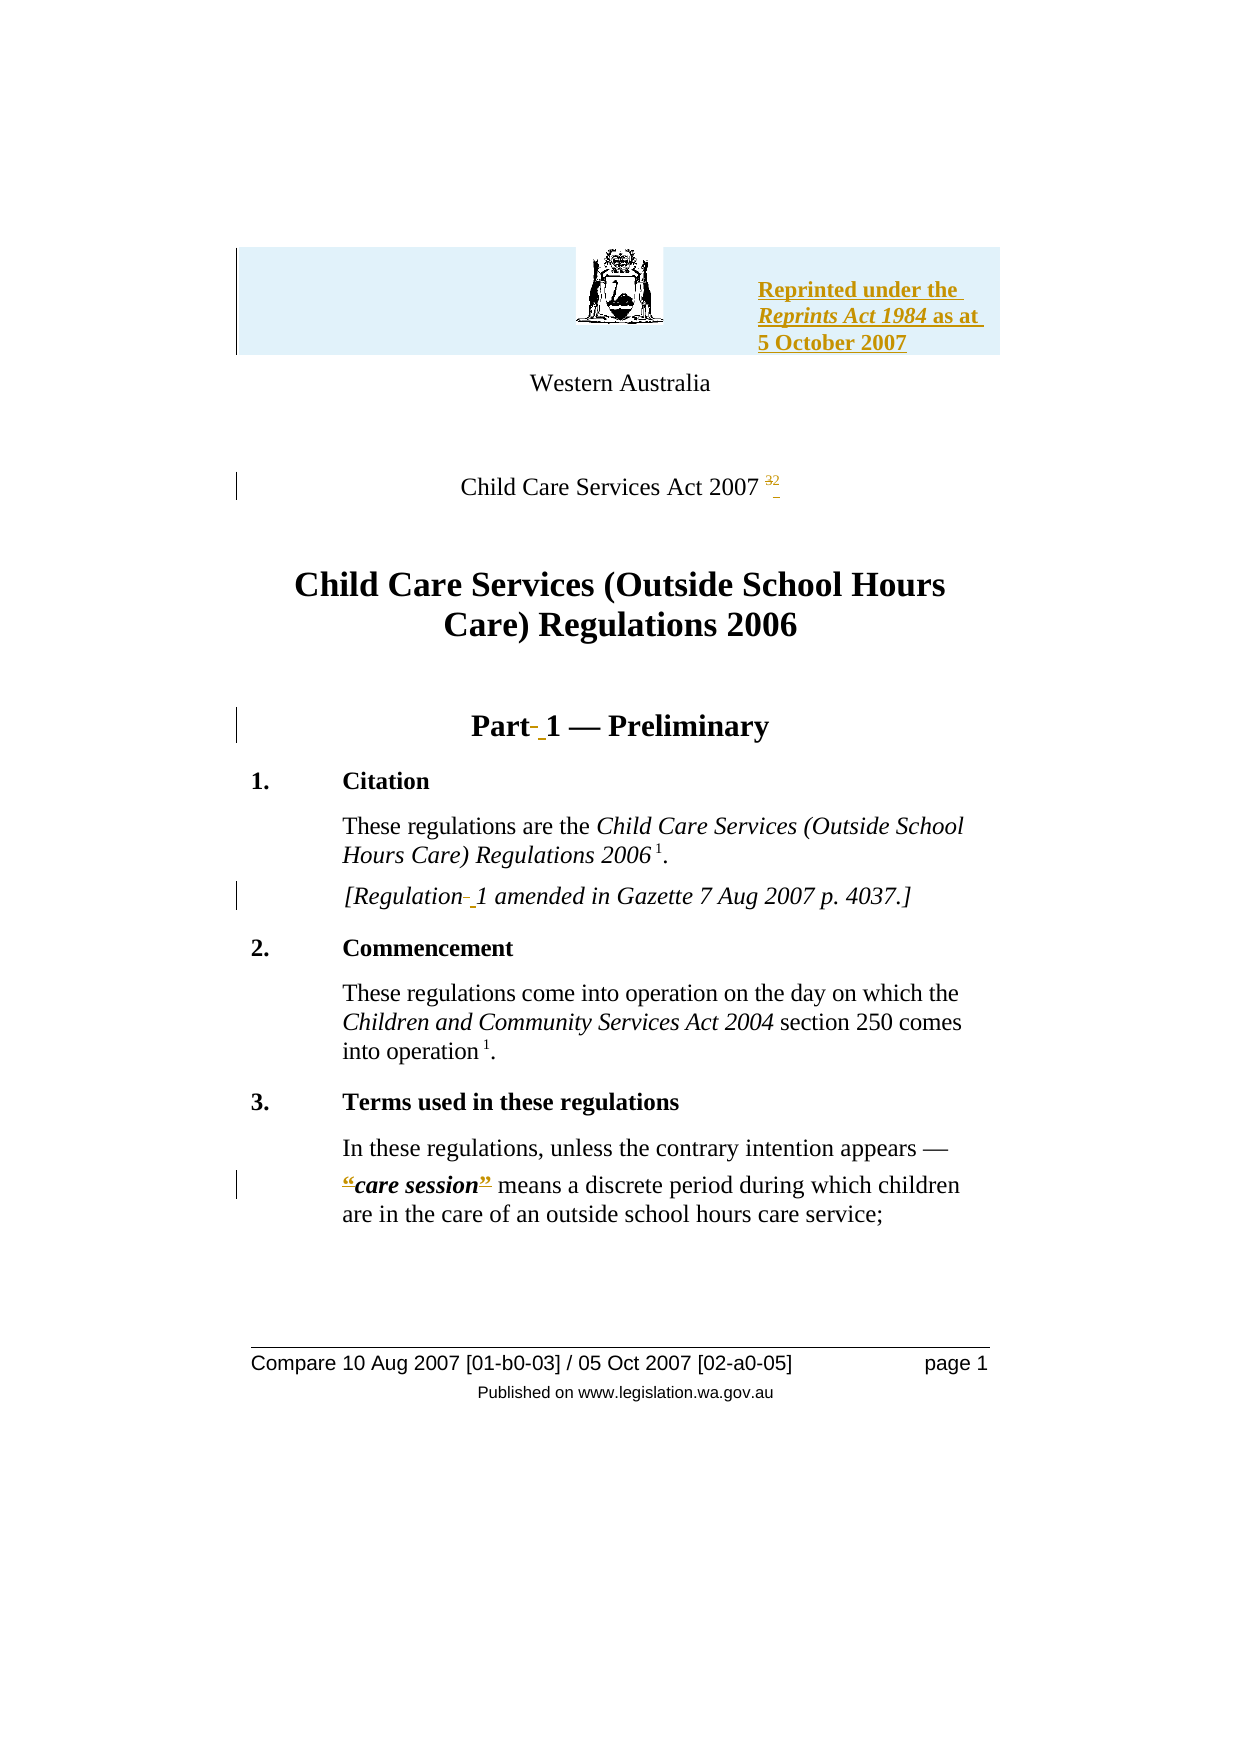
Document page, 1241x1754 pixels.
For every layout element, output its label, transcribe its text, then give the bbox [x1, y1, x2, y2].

subtitle 1. Citation [251, 766, 990, 794]
text These regulations come into operation on the day on which the Children and Community Services Act 2004 section 250 comes into operation 1. [251, 978, 990, 1064]
subtitle 3. Terms used in these regulations [251, 1087, 990, 1116]
text [Regulation1 amended in Gazette 7 Aug 2007 p. 4037.] [251, 881, 990, 910]
subtitle 2. Commencement [251, 933, 990, 962]
text These regulations are the Child Care Services (Outside School Hours Care) Regulations 2006 1. [251, 811, 990, 869]
subtitle Part1 — Preliminary [251, 707, 990, 743]
text Western Australia [251, 368, 990, 397]
text Child Care Services Act 2007 [251, 472, 990, 500]
picture [575, 247, 664, 325]
text Child Care Services (Outside School Hours Care) Regulations 2006 [251, 563, 990, 644]
text In these regulations, unless the contrary intention appears — [251, 1133, 990, 1162]
text care session means a discrete period during which children are in the care of an outside school hours care service; [251, 1170, 990, 1227]
